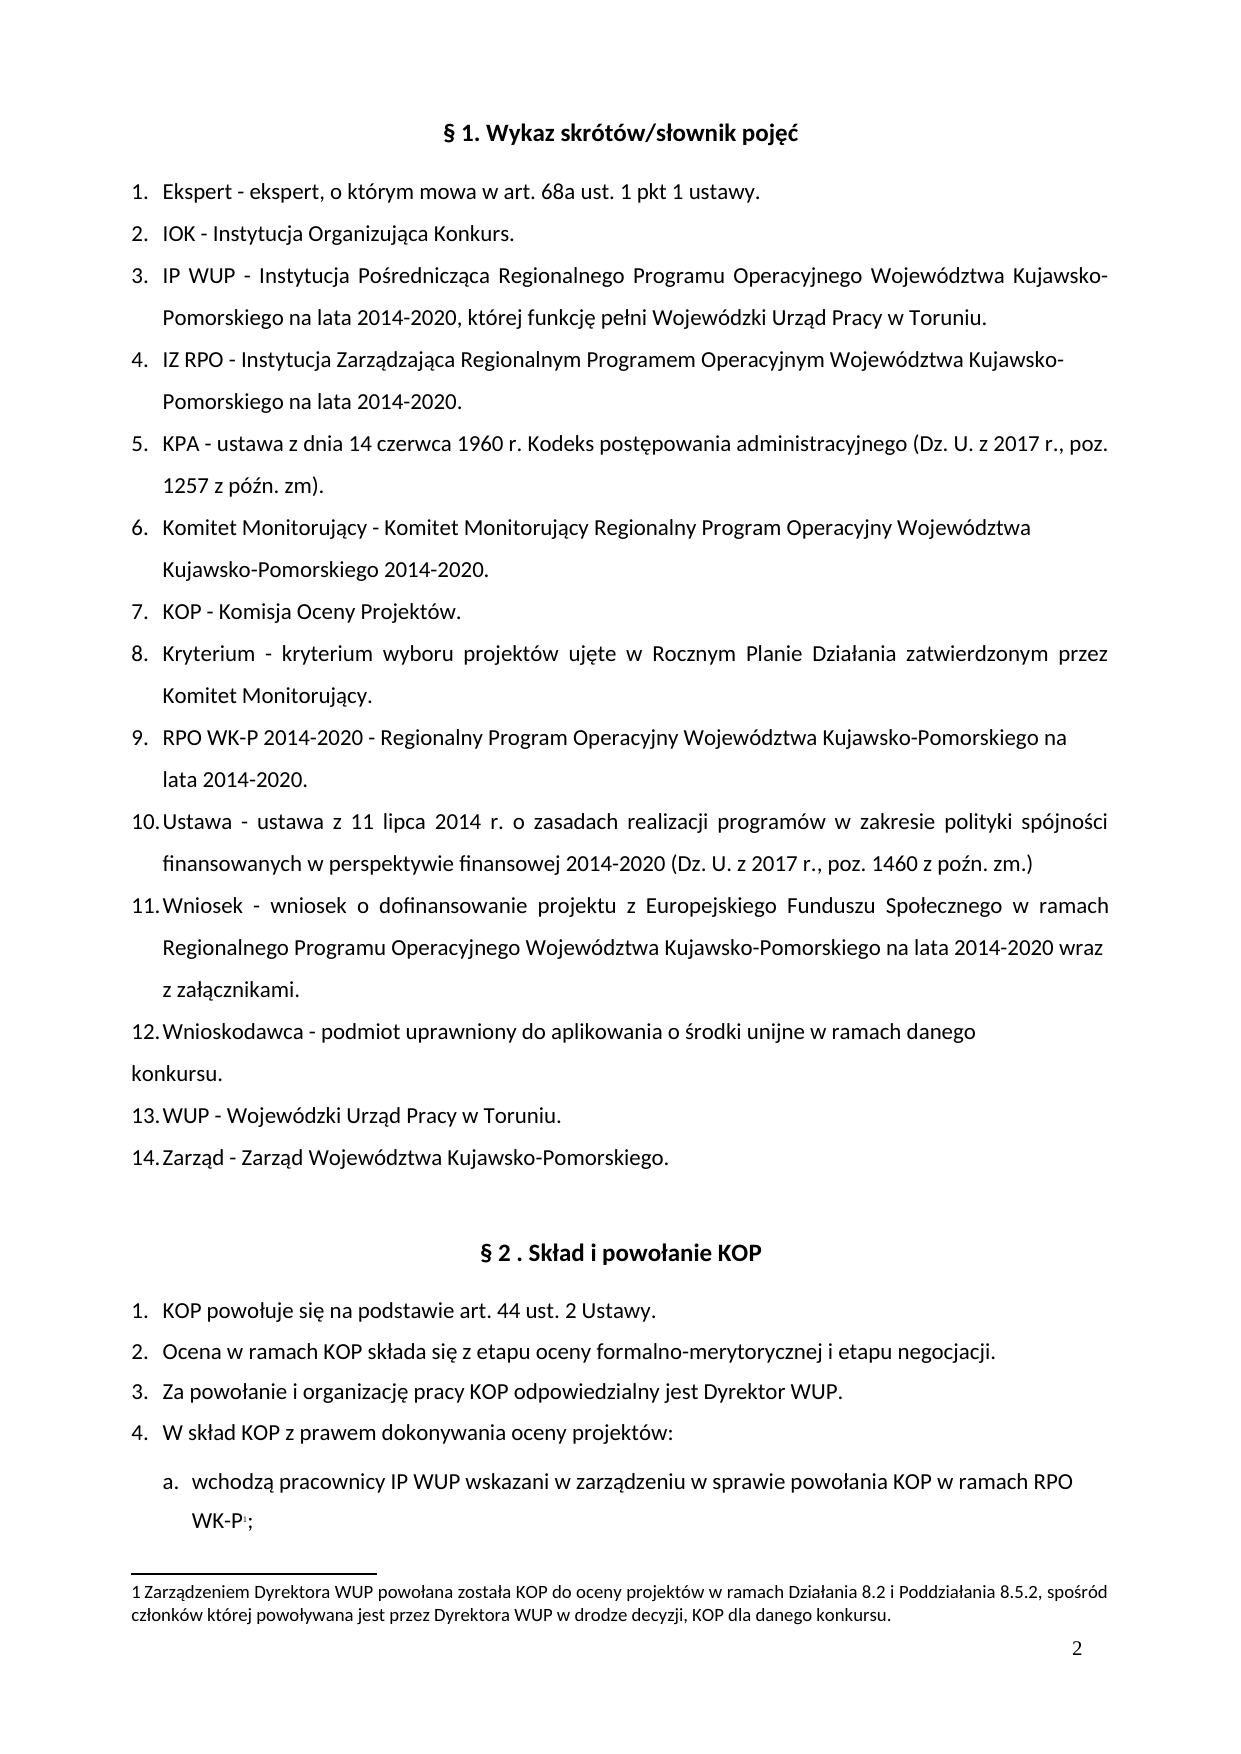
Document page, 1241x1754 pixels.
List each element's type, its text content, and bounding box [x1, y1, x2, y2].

text Kujawsko-Pomorskiego 2014-2020. [162, 555, 1110, 583]
list RPO WK-P 2014-2020 - Regionalny Program Operacyjny Województwa Kujawsko-Pomorskiego na [131, 723, 1110, 751]
text lata 2014-2020. [162, 765, 1110, 793]
list Za powołanie i organizację pracy KOP odpowiedzialny jest Dyrektor WUP. [131, 1377, 1110, 1406]
list Ocena w ramach KOP składa się z etapu oceny formalno-merytorycznej i etapu negocjacji. [131, 1337, 1110, 1365]
list Ustawa - ustawa z 11 lipca 2014 r. o zasadach realizacji programów w zakresie polityki spójności finansowanych w perspektywie finansowej 2014-2020 (Dz. U. z 2017 r., poz. 1460 z poźn. zm.) [131, 807, 1110, 877]
list Komitet Monitorujący - Komitet Monitorujący Regionalny Program Operacyjny Województwa [131, 513, 1110, 541]
list KOP powołuje się na podstawie art. 44 ust. 2 Ustawy. [131, 1296, 1110, 1324]
list wchodzą pracownicy IP WUP wskazani w zarządzeniu w sprawie powołania KOP w ramach RPO WK-P; [162, 1467, 1110, 1534]
list Wnioskodawca - podmiot uprawniony do aplikowania o środki unijne w ramach danego [131, 1017, 1110, 1045]
list W skład KOP z prawem dokonywania oceny projektów: [131, 1418, 1110, 1446]
text § 1. Wykaz skrótów/słownik pojęć [131, 117, 1110, 148]
list IP WUP - Instytucja Pośrednicząca Regionalnego Programu Operacyjnego Województwa Kujawsko-Pomorskiego na lata 2014-2020, której funkcję pełni Wojewódzki Urząd Pracy w Toruniu. [131, 261, 1110, 331]
list KOP - Komisja Oceny Projektów. [131, 597, 1110, 625]
list Ekspert - ekspert, o którym mowa w art. 68a ust. 1 pkt 1 ustawy. [131, 177, 1110, 205]
list IZ RPO - Instytucja Zarządzająca Regionalnym Programem Operacyjnym Województwa Kujawsko- [131, 345, 1110, 373]
list Wniosek - wniosek o dofinansowanie projektu z Europejskiego Funduszu Społecznego w ramach Regionalnego Programu Operacyjnego Województwa Kujawsko-Pomorskiego na lata 2014-2020 wraz [131, 891, 1110, 961]
list Kryterium - kryterium wyboru projektów ujęte w Rocznym Planie Działania zatwierdzonym przez Komitet Monitorujący. [131, 639, 1110, 709]
text z załącznikami. [162, 975, 1110, 1003]
list KPA - ustawa z dnia 14 czerwca 1960 r. Kodeks postępowania administracyjnego (Dz. U. z 2017 r., poz. 1257 z późn. zm). [131, 429, 1110, 499]
text § 2 . Skład i powołanie KOP [131, 1237, 1110, 1267]
list Zarząd - Zarząd Województwa Kujawsko-Pomorskiego. [131, 1143, 1110, 1171]
list WUP - Wojewódzki Urząd Pracy w Toruniu. [131, 1101, 1110, 1129]
list IOK - Instytucja Organizująca Konkurs. [131, 219, 1110, 247]
text Pomorskiego na lata 2014-2020. [162, 387, 1110, 415]
text konkursu. [131, 1059, 1110, 1087]
